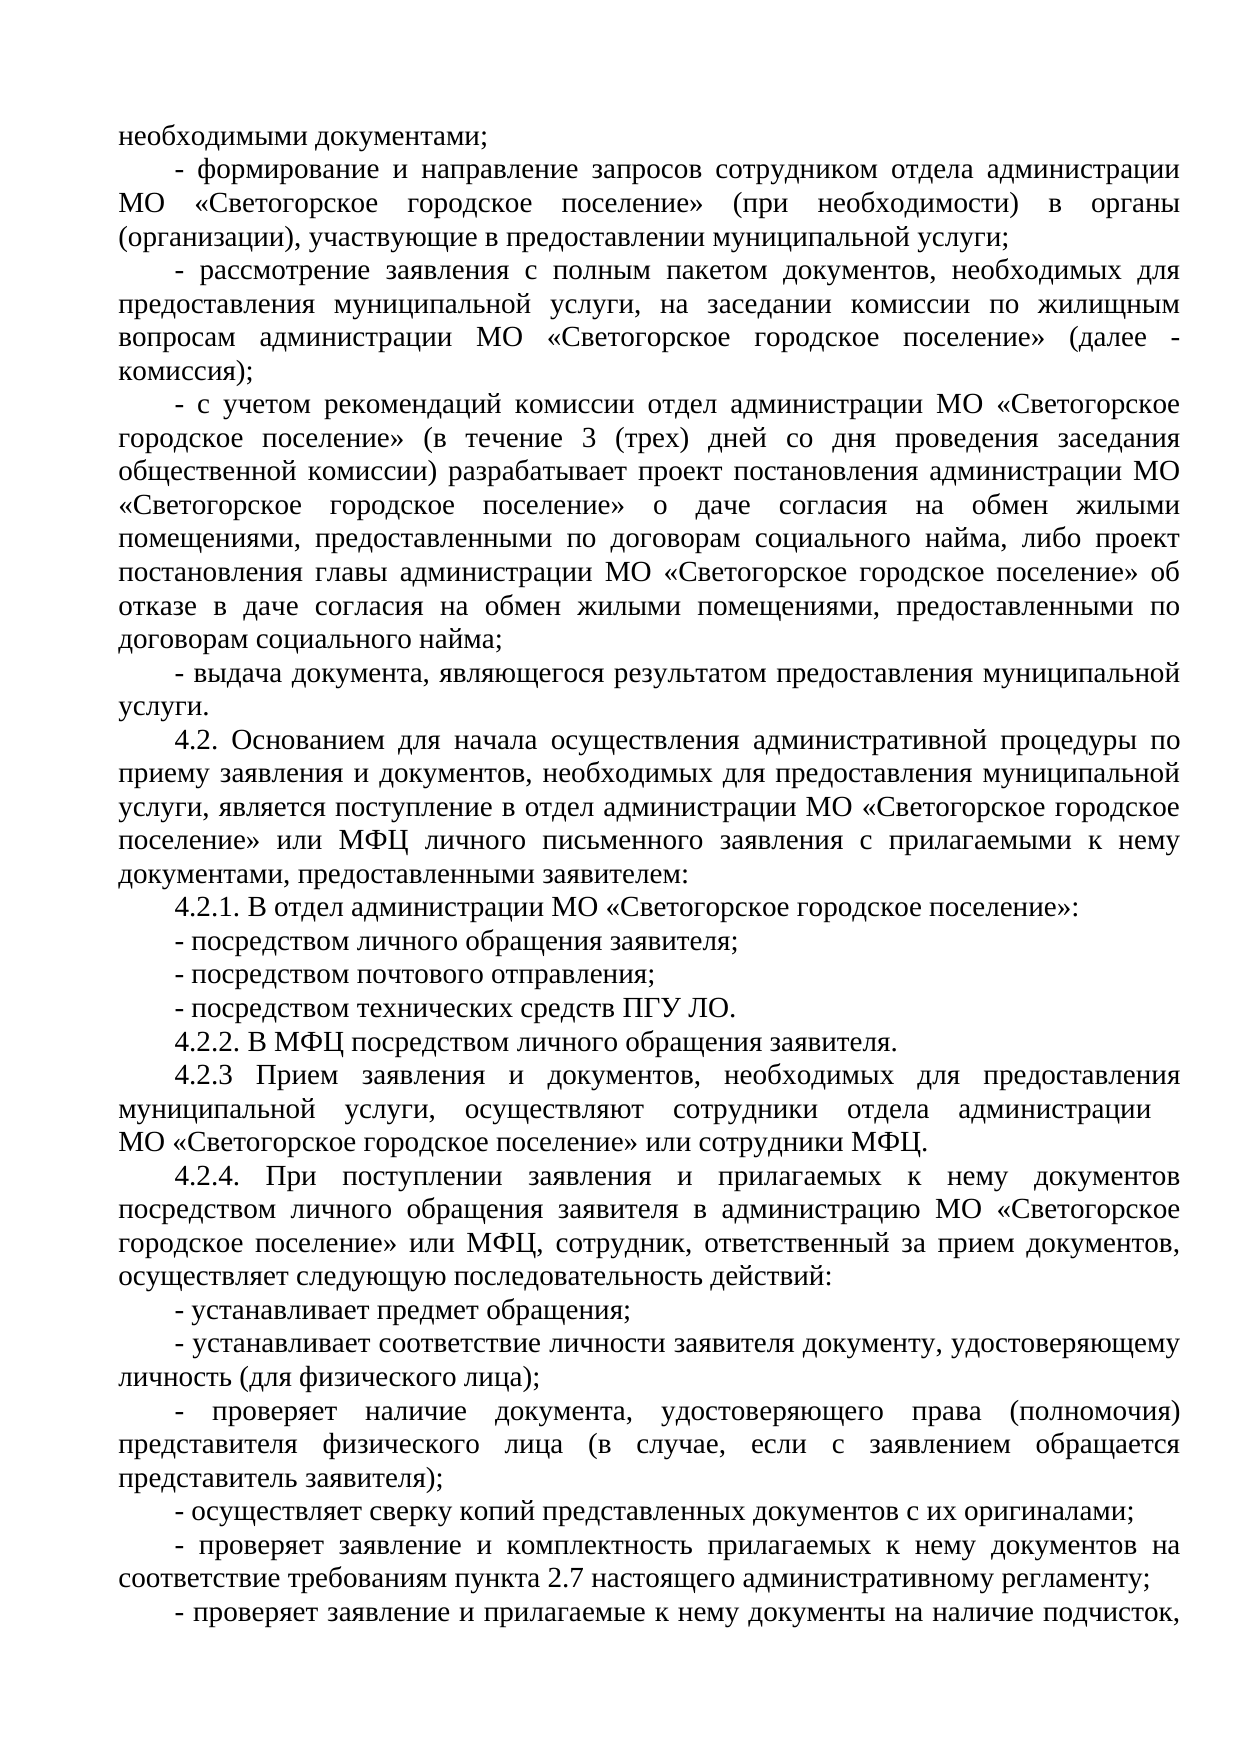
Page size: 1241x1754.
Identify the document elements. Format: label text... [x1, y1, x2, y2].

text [118, 1594, 1181, 1627]
text 4.2.1. В отдел администрации МО «Светогорское городское поселение»: [118, 889, 1181, 923]
text - посредством личного обращения заявителя; [118, 923, 1181, 957]
text - посредством технических средств ПГУ ЛО. [118, 990, 1181, 1024]
text - осуществляет сверку копий представленных документов с их оригиналами; [118, 1493, 1181, 1527]
text 4.2.3 Прием заявления и документов, необходимых для предоставления муниципальной услуги, осуществляют сотрудники отдела администрации МО «Светогорское городское поселение» или сотрудники МФЦ. [118, 1057, 1181, 1158]
text - проверяет заявление и комплектность прилагаемых к нему документов на соответствие требованиям пункта 2.7 настоящего административному регламенту; [118, 1527, 1181, 1594]
text - выдача документа, являющегося результатом предоставления муниципальной услуги. [118, 655, 1181, 722]
text - устанавливает предмет обращения; [118, 1292, 1181, 1326]
text 4.2.2. В МФЦ посредством личного обращения заявителя. [118, 1024, 1181, 1057]
text - формирование и направление запросов сотрудником отдела администрации МО «Светогорское городское поселение» (при необходимости) в органы (организации), участвующие в предоставлении муниципальной услуги; [118, 152, 1181, 252]
text - рассмотрение заявления с полным пакетом документов, необходимых для предоставления муниципальной услуги, на заседании комиссии по жилищным вопросам администрации МО «Светогорское городское поселение» (далее - комиссия); [118, 252, 1181, 386]
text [118, 118, 1181, 152]
text 4.2.4. При поступлении заявления и прилагаемых к нему документов посредством личного обращения заявителя в администрацию МО «Светогорское городское поселение» или МФЦ, сотрудник, ответственный за прием документов, осуществляет следующую последовательность действий: [118, 1158, 1181, 1292]
text - посредством почтового отправления; [118, 957, 1181, 990]
text - с учетом рекомендаций комиссии отдел администрации МО «Светогорское городское поселение» (в течение 3 (трех) дней со дня проведения заседания общественной комиссии) разрабатывает проект постановления администрации МО «Светогорское городское поселение» о даче согласия на обмен жилыми помещениями, предоставленными по договорам социального найма, либо проект постановления главы администрации МО «Светогорское городское поселение» об отказе в даче согласия на обмен жилыми помещениями, предоставленными по договорам социального найма; [118, 386, 1181, 655]
text - устанавливает соответствие личности заявителя документу, удостоверяющему личность (для физического лица); [118, 1326, 1181, 1393]
text 4.2. Основанием для начала осуществления административной процедуры по приему заявления и документов, необходимых для предоставления муниципальной услуги, является поступление в отдел администрации МО «Светогорское городское поселение» или МФЦ личного письменного заявления с прилагаемыми к нему документами, предоставленными заявителем: [118, 722, 1181, 889]
text - проверяет наличие документа, удостоверяющего права (полномочия) представителя физического лица (в случае, если с заявлением обращается представитель заявителя); [118, 1393, 1181, 1493]
